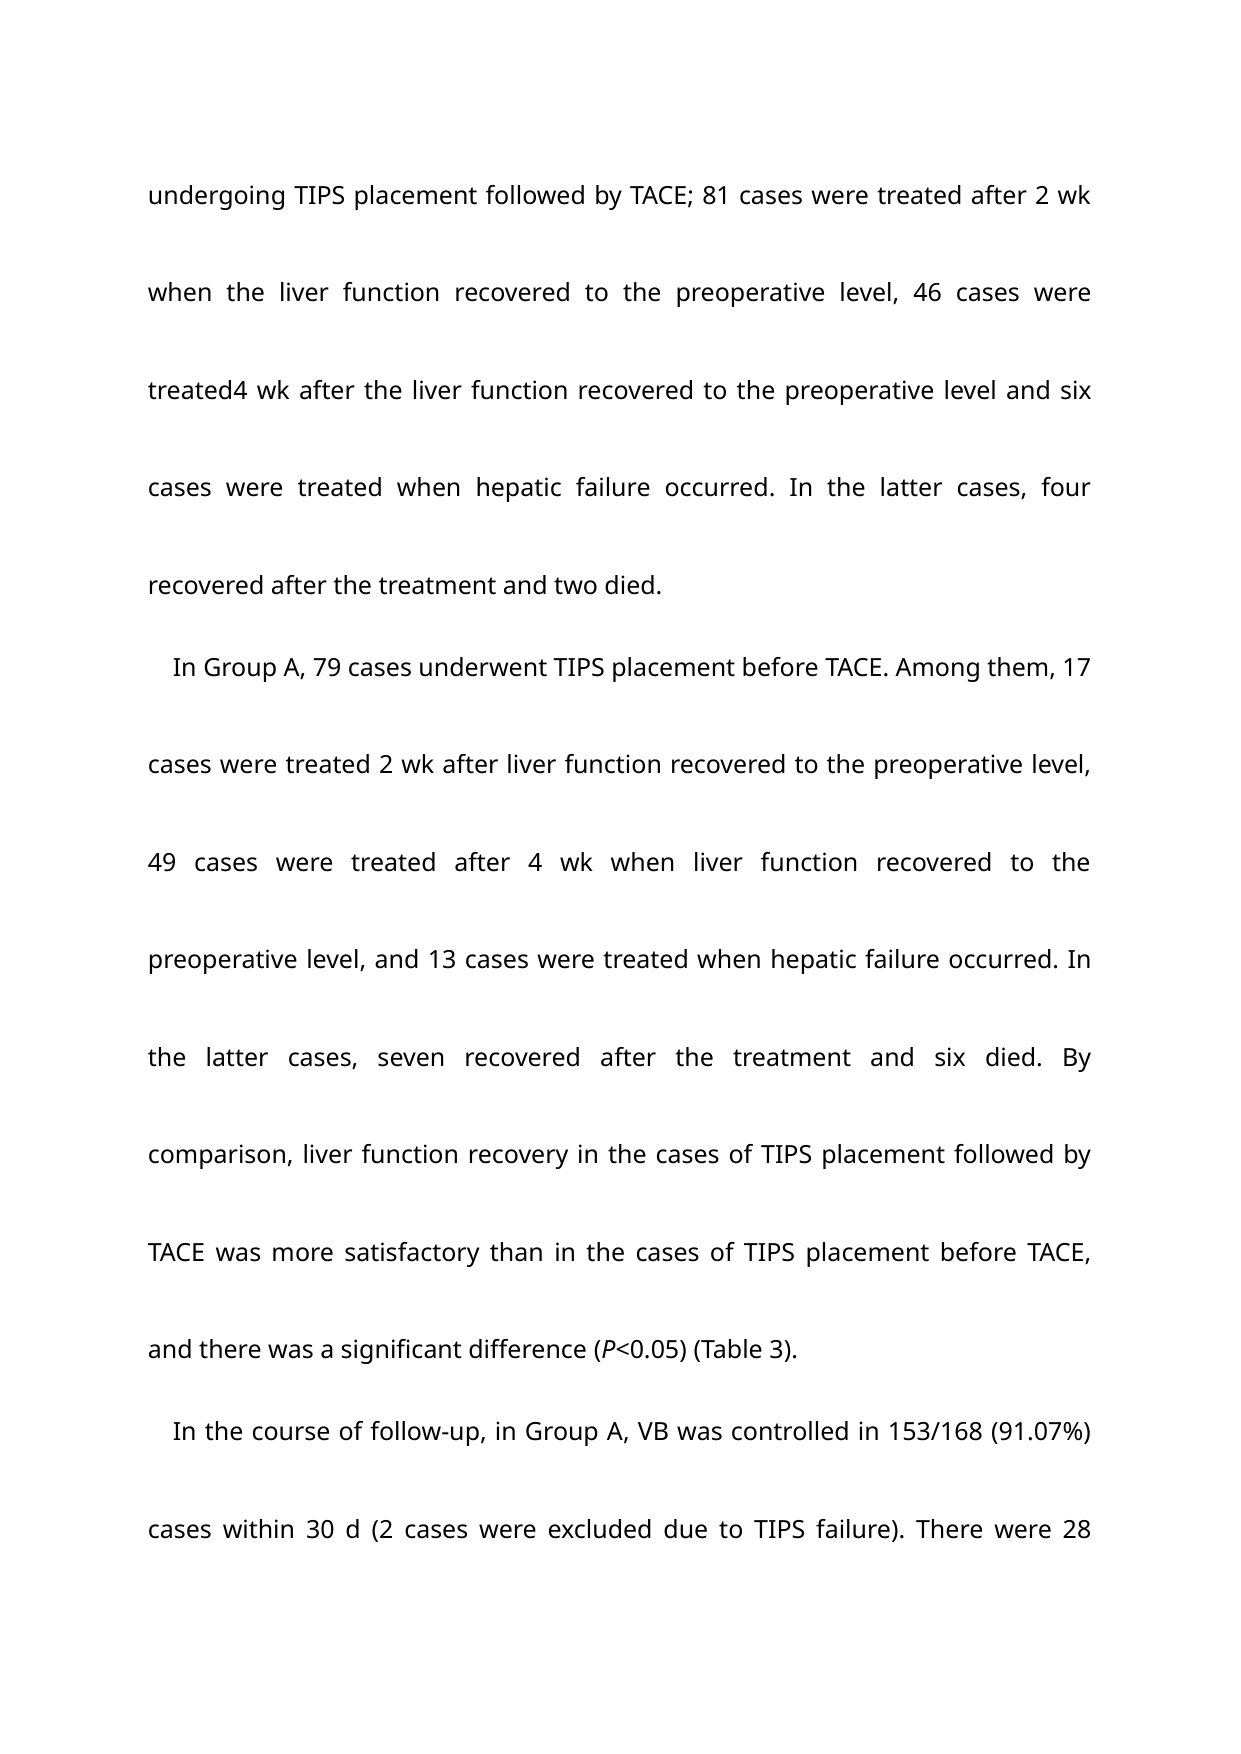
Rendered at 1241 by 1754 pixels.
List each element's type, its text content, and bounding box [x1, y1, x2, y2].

text In Group A, 79 cases underwent TIPS placement before TACE. Among them, 17 cases were treated 2 wk after liver function recovered to the preoperative level, 49 cases were treated after 4 wk when liver function recovered to the preoperative level, and 13 cases were treated when hepatic failure occurred. In the latter cases, seven recovered after the treatment and six died. By comparison, liver function recovery in the cases of TIPS placement followed by TACE was more satisfactory than in the cases of TIPS placement before TACE, and there was a significant difference (P<0.05) (Table 3). [148, 634, 1092, 1381]
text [148, 162, 1092, 617]
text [148, 1398, 1092, 1561]
